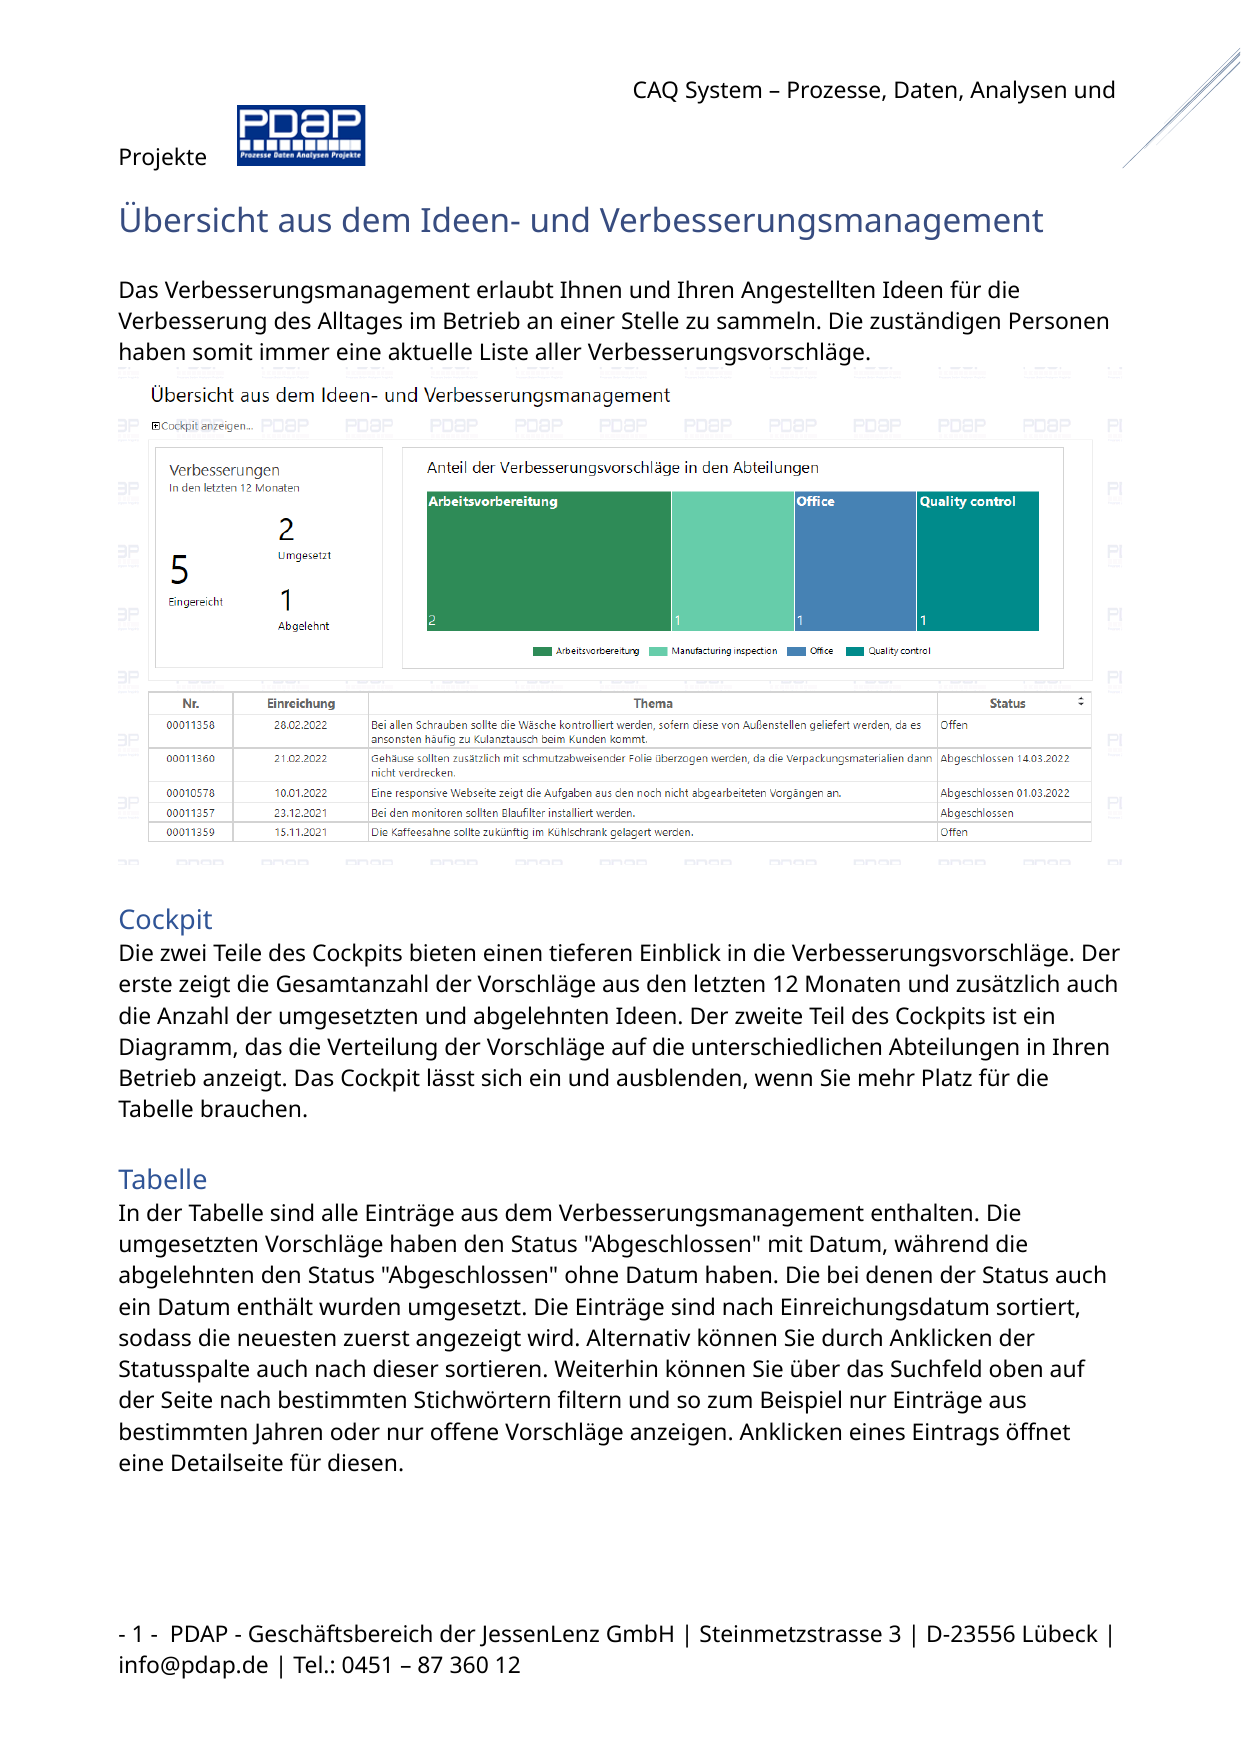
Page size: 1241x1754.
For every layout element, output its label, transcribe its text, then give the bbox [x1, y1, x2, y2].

picture [237, 105, 366, 166]
text Das Verbesserungsmanagement erlaubt Ihnen und Ihren Angestellten Ideen für die Verbesserung des Alltages im Betrieb an einer Stelle zu sammeln. Die zuständigen Personen haben somit immer eine aktuelle Liste aller Verbesserungsvorschläge. [118, 274, 1122, 367]
subtitle Übersicht aus dem Ideen- und Verbesserungsmanagement [118, 197, 1122, 242]
subtitle Tabelle [118, 1160, 1122, 1197]
subtitle Cockpit [118, 900, 1122, 937]
text Die zwei Teile des Cockpits bieten einen tieferen Einblick in die Verbesserungsvorschläge. Der erste zeigt die Gesamtanzahl der Vorschläge aus den letzten 12 Monaten und zusätzlich auch die Anzahl der umgesetzten und abgelehnten Ideen. Der zweite Teil des Cockpits ist ein Diagramm, das die Verteilung der Vorschläge auf die unterschiedlichen Abteilungen in Ihren Betrieb anzeigt. Das Cockpit lässt sich ein und ausblenden, wenn Sie mehr Platz für die Tabelle brauchen. [118, 937, 1122, 1125]
picture [118, 367, 1123, 865]
text In der Tabelle sind alle Einträge aus dem Verbesserungsmanagement enthalten. Die umgesetzten Vorschläge haben den Status "Abgeschlossen" mit Datum, während die abgelehnten den Status "Abgeschlossen" ohne Datum haben. Die bei denen der Status auch ein Datum enthält wurden umgesetzt. Die Einträge sind nach Einreichungsdatum sortiert, sodass die neuesten zuerst angezeigt wird. Alternativ können Sie durch Anklicken der Statusspalte auch nach dieser sortieren. Weiterhin können Sie über das Suchfeld oben auf der Seite nach bestimmten Stichwörtern filtern und so zum Beispiel nur Einträge aus bestimmten Jahren oder nur offene Vorschläge anzeigen. Anklicken eines Eintrags öffnet eine Detailseite für diesen. [118, 1197, 1122, 1478]
